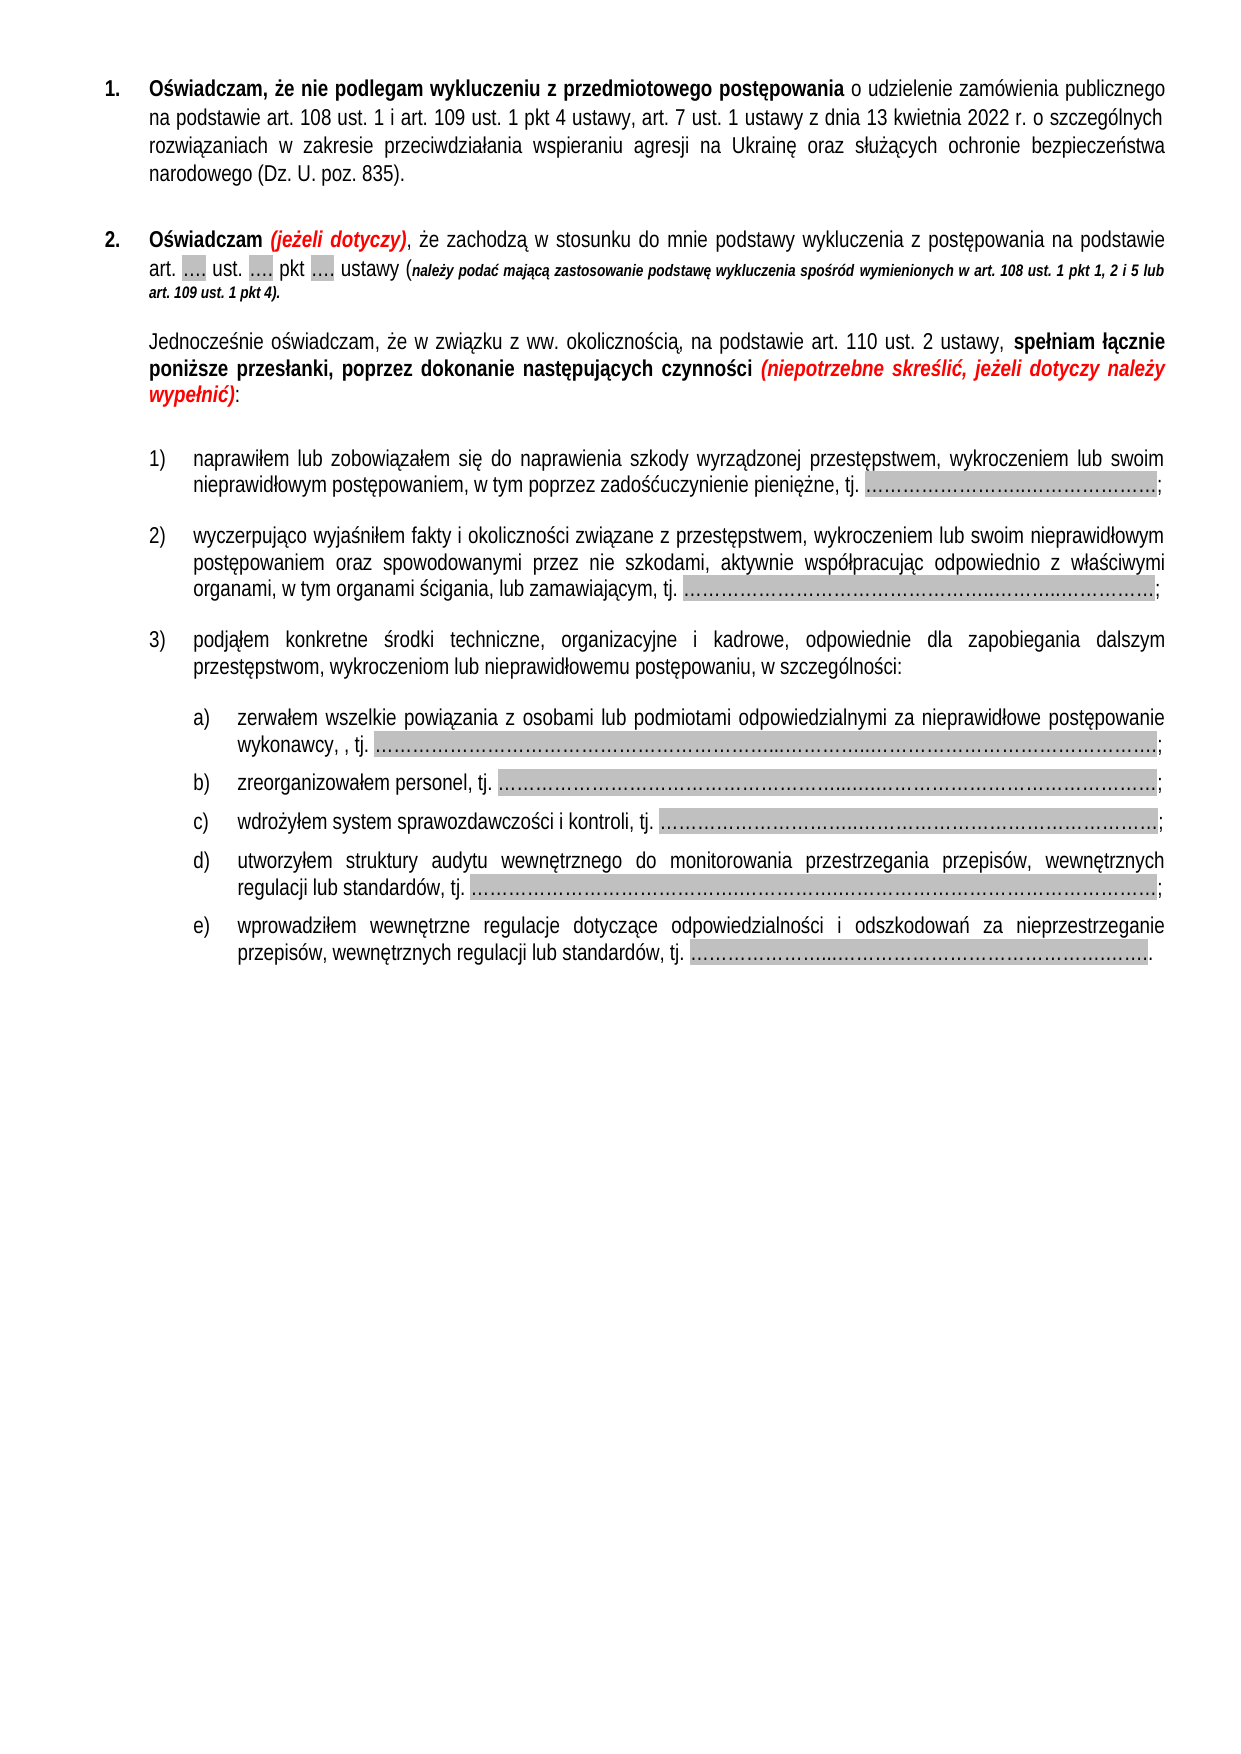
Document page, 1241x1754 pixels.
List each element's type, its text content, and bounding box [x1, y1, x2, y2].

text Jednocześnie oświadczam, że w związku z ww. okolicznością, na podstawie art. 110 ust. 2 ustawy, spełniam łącznie poniższe przesłanki, poprzez dokonanie następujących czynności (niepotrzebne skreślić, jeżeli dotyczy należy wypełnić): [149, 328, 1165, 407]
list wdrożyłem system sprawozdawczości i kontroli, tj. …………………………..…………………………………………; [193, 808, 659, 834]
list naprawiłem lub zobowiązałem się do naprawienia szkody wyrządzonej przestępstwem, wykroczeniem lub swoim nieprawidłowym postępowaniem, w tym poprzez zadośćuczynienie pieniężne, tj. ……………………..…………………; [149, 445, 1165, 497]
list Oświadczam (jeżeli dotyczy), że zachodzą w stosunku do mnie podstawy wykluczenia z postępowania na podstawie art. …. ust. …. pkt …. ustawy (należy podać mającą zastosowanie podstawę wykluczenia spośród wymienionych w art. 108 ust. 1 pkt 1, 2 i 5 lub art. 109 ust. 1 pkt 4). [104, 226, 1165, 302]
list zreorganizowałem personel, tj. ………………………………………………...….………………………………………; [193, 769, 498, 796]
list Oświadczam, że nie podlegam wykluczeniu z przedmiotowego postępowania o udzielenie zamówienia publicznego na podstawie art. 108 ust. 1 i art. 109 ust. 1 pkt 4 ustawy, art. 7 ust. 1 ustawy z dnia 13 kwietnia 2022 r. o szczególnych rozwiązaniach w zakresie przeciwdziałania wspieraniu agresji na Ukrainę oraz służących ochronie bezpieczeństwa narodowego (Dz. U. poz. 835). [104, 75, 1165, 187]
list podjąłem konkretne środki techniczne, organizacyjne i kadrowe, odpowiednie dla zapobiegania dalszym przestępstwom, wykroczeniom lub nieprawidłowemu postępowaniu, w szczególności: [149, 626, 1165, 679]
list wyczerpująco wyjaśniłem fakty i okoliczności związane z przestępstwem, wykroczeniem lub swoim nieprawidłowym postępowaniem oraz spowodowanymi przez nie szkodami, aktywnie współpracując odpowiednio z właściwymi organami, w tym organami ścigania, lub zamawiającym, tj. …………………………………………..………..……………; [149, 522, 1165, 601]
list utworzyłem struktury audytu wewnętrznego do monitorowania przestrzegania przepisów, wewnętrznych regulacji lub standardów, tj. …………………………………….…………….……………………………………………; [193, 847, 1165, 900]
list zerwałem wszelkie powiązania z osobami lub podmiotami odpowiedzialnymi za nieprawidłowe postępowanie wykonawcy, , tj. ………………………………………………………...…………..……………………………………….; [193, 704, 1165, 757]
list wprowadziłem wewnętrzne regulacje dotyczące odpowiedzialności i odszkodowań za nieprzestrzeganie przepisów, wewnętrznych regulacji lub standardów, tj. …………………...…………………………………….…….. [193, 912, 1165, 965]
